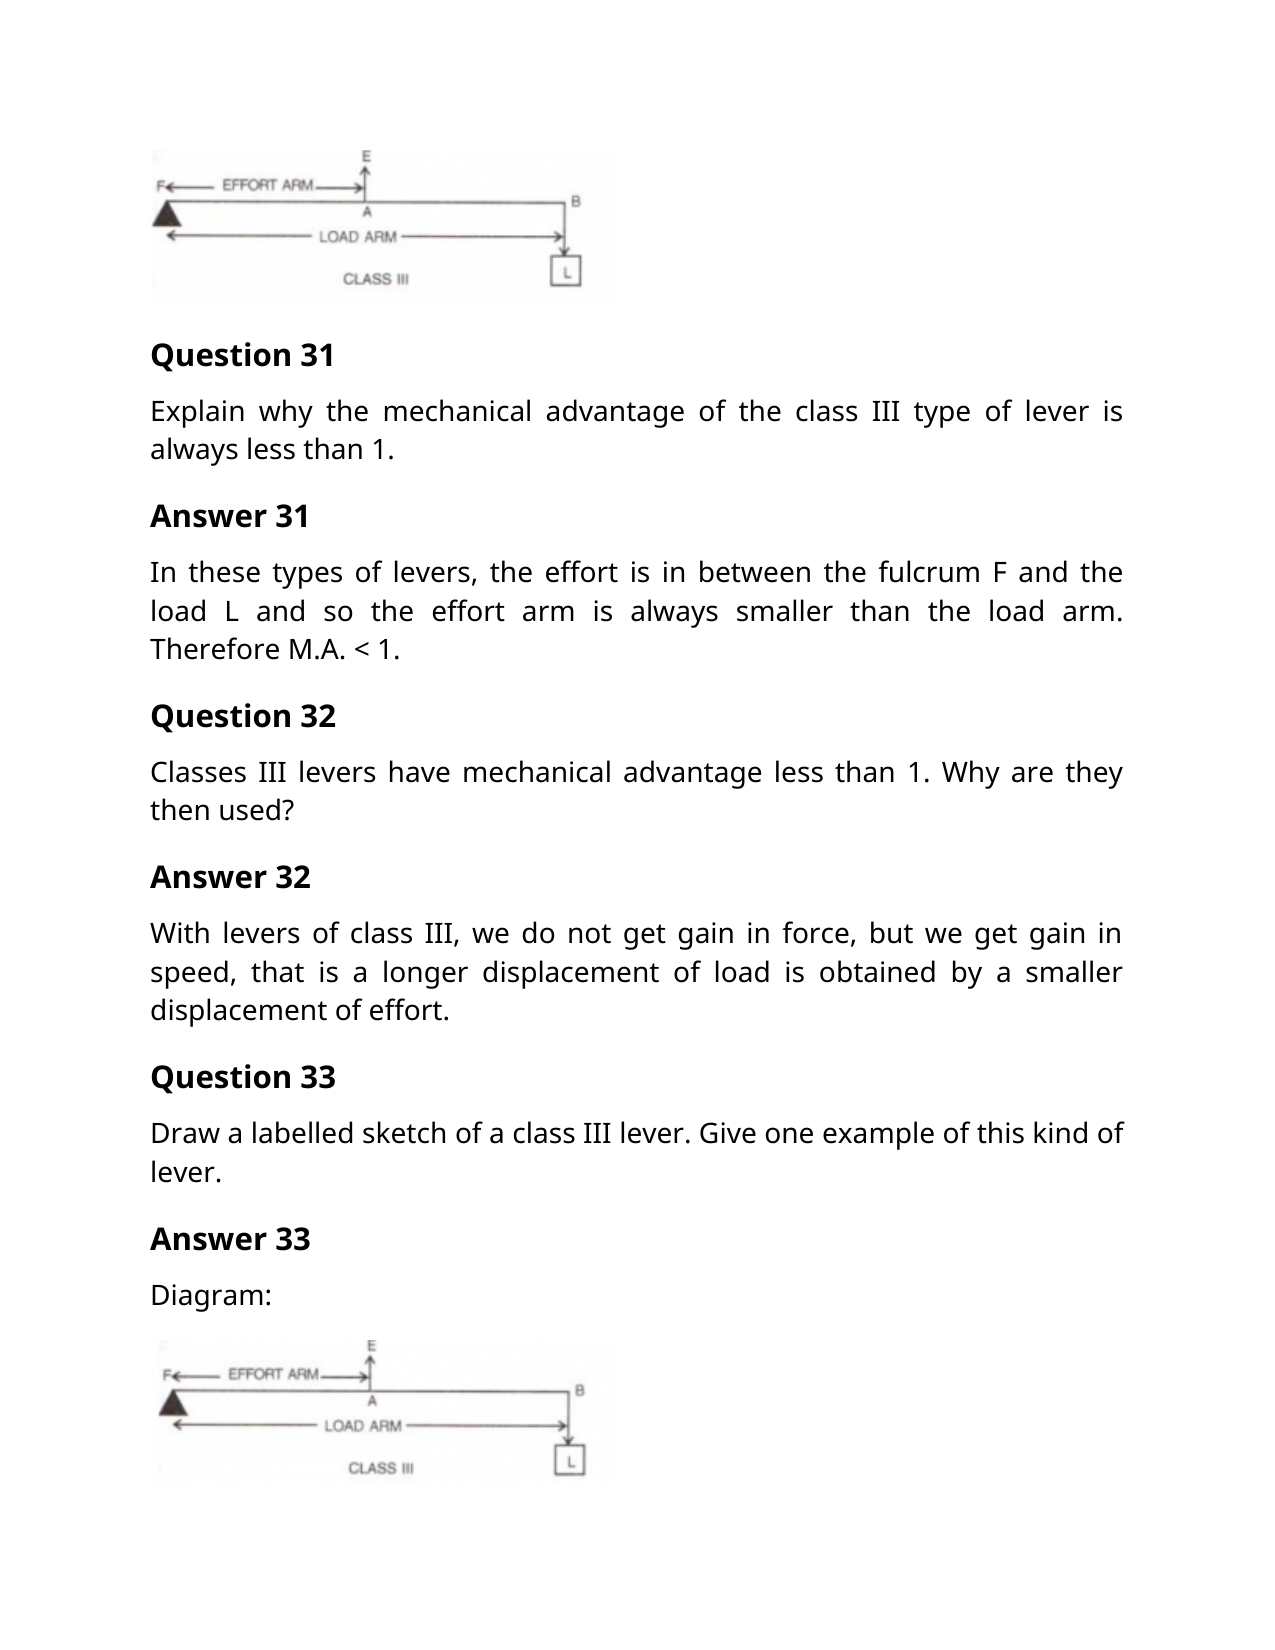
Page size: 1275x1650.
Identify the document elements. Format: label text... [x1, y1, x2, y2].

text With levers of class III, we do not get gain in force, but we get gain in speed, that is a longer displacement of load is obtained by a smaller displacement of effort. [150, 914, 1125, 1029]
text Explain why the mechanical advantage of the class III type of lever is always less than 1. [150, 391, 1125, 468]
text In these types of levers, the effort is in between the fulcrum F and the load L and so the effort arm is always smaller than the load arm. Therefore M.A. < 1. [150, 552, 1125, 667]
text Draw a labelled sketch of a class III lever. Give one example of this kind of lever. [150, 1113, 1125, 1190]
text Question 33 [150, 1055, 1125, 1098]
text Classes III levers have mechanical advantage less than 1. Why are they then used? [150, 752, 1125, 829]
text Answer 33 [150, 1217, 1125, 1259]
picture [150, 1340, 619, 1486]
text Answer 32 [150, 856, 1125, 898]
text Answer 31 [150, 494, 1125, 537]
text Question 32 [150, 694, 1125, 737]
text Question 31 [150, 333, 1125, 375]
picture [150, 150, 619, 307]
text Diagram: [150, 1275, 1125, 1313]
